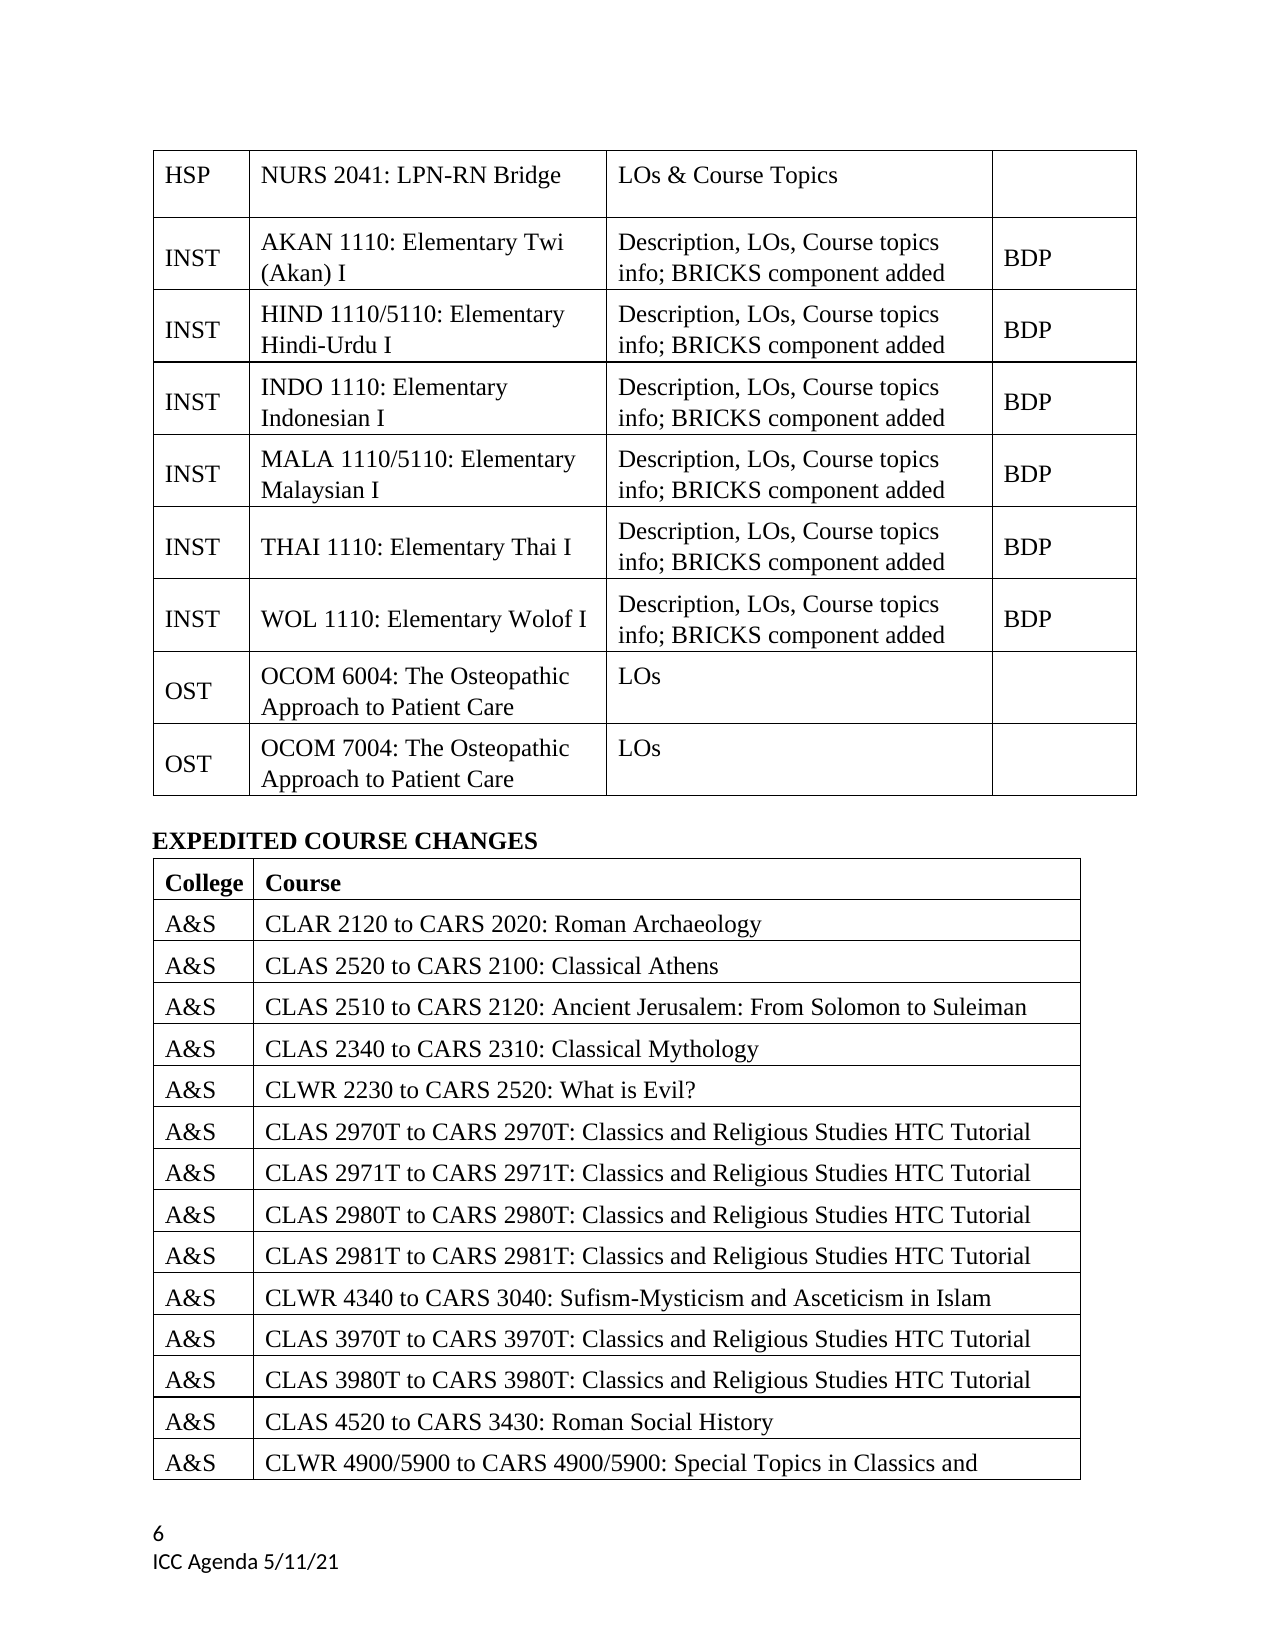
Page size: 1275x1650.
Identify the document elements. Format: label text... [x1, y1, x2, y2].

table_cell A&S [154, 1066, 253, 1106]
table_cell OST [154, 724, 249, 795]
table_cell HSP [154, 151, 249, 217]
table_cell CLAS 2970T to CARS 2970T: Classics and Religious Studies HTC Tutorial [254, 1107, 1080, 1148]
table_cell Description, LOs, Course topics info; BRICKS component added [607, 363, 992, 434]
table_cell Description, LOs, Course topics info; BRICKS component added [607, 579, 992, 651]
table_cell BDP [993, 579, 1136, 651]
table_cell A&S [154, 941, 253, 982]
table_cell CLAS 2340 to CARS 2310: Classical Mythology [254, 1024, 1080, 1065]
table_cell A&S [154, 1315, 253, 1355]
table_cell A&S [154, 1107, 253, 1148]
table_cell A&S [154, 1356, 253, 1396]
table_cell BDP [993, 435, 1136, 506]
table_cell Description, LOs, Course topics info; BRICKS component added [607, 218, 992, 289]
table_cell OCOM 6004: The Osteopathic Approach to Patient Care [250, 652, 606, 723]
table_cell LOs [607, 652, 992, 723]
table_cell BDP [993, 507, 1136, 578]
table_cell Description, LOs, Course topics info; BRICKS component added [607, 435, 992, 506]
table_cell INDO 1110: Elementary Indonesian I [250, 363, 606, 434]
table_header College [154, 859, 253, 899]
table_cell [254, 1439, 1080, 1479]
table_cell A&S [154, 1273, 253, 1313]
table_cell LOs & Course Topics [607, 151, 992, 217]
table_cell A&S [154, 1024, 253, 1065]
table_cell LOs [607, 724, 992, 795]
table_cell [993, 724, 1136, 795]
table_cell A&S [154, 1190, 253, 1231]
table_cell AKAN 1110: Elementary Twi (Akan) I [250, 218, 606, 289]
table_cell BDP [993, 363, 1136, 434]
table_cell CLAS 3970T to CARS 3970T: Classics and Religious Studies HTC Tutorial [254, 1315, 1080, 1355]
table_cell CLAS 3980T to CARS 3980T: Classics and Religious Studies HTC Tutorial [254, 1356, 1080, 1396]
table_cell CLWR 4340 to CARS 3040: Sufism-Mysticism and Asceticism in Islam [254, 1273, 1080, 1313]
table_cell Description, LOs, Course topics info; BRICKS component added [607, 507, 992, 578]
table_cell A&S [154, 1439, 253, 1479]
table_cell CLAS 2981T to CARS 2981T: Classics and Religious Studies HTC Tutorial [254, 1232, 1080, 1272]
table_cell [993, 151, 1136, 217]
table_cell CLAR 2120 to CARS 2020: Roman Archaeology [254, 900, 1080, 940]
table_cell INST [154, 218, 249, 289]
table_cell CLWR 2230 to CARS 2520: What is Evil? [254, 1066, 1080, 1106]
table_cell A&S [154, 1149, 253, 1189]
table_cell CLAS 4520 to CARS 3430: Roman Social History [254, 1398, 1080, 1438]
table_cell CLAS 2510 to CARS 2120: Ancient Jerusalem: From Solomon to Suleiman [254, 983, 1080, 1023]
table_cell INST [154, 507, 249, 578]
table_cell A&S [154, 1232, 253, 1272]
subtitle EXPEDITED COURSE CHANGES [152, 826, 1124, 855]
table_cell BDP [993, 218, 1136, 289]
table_cell OCOM 7004: The Osteopathic Approach to Patient Care [250, 724, 606, 795]
table_cell MALA 1110/5110: Elementary Malaysian I [250, 435, 606, 506]
table_cell INST [154, 363, 249, 434]
table_cell A&S [154, 983, 253, 1023]
table_cell INST [154, 435, 249, 506]
table_cell HIND 1110/5110: Elementary Hindi-Urdu I [250, 290, 606, 361]
table_cell THAI 1110: Elementary Thai I [250, 507, 606, 578]
table_cell OST [154, 652, 249, 723]
table_cell Description, LOs, Course topics info; BRICKS component added [607, 290, 992, 361]
table_cell BDP [993, 290, 1136, 361]
table_cell A&S [154, 1398, 253, 1438]
table_cell NURS 2041: LPN-RN Bridge [250, 151, 606, 217]
table_header Course [254, 859, 1080, 899]
table_cell INST [154, 579, 249, 651]
table_cell CLAS 2971T to CARS 2971T: Classics and Religious Studies HTC Tutorial [254, 1149, 1080, 1189]
table_cell A&S [154, 900, 253, 940]
table_cell [993, 652, 1136, 723]
table_cell CLAS 2980T to CARS 2980T: Classics and Religious Studies HTC Tutorial [254, 1190, 1080, 1231]
table_cell WOL 1110: Elementary Wolof I [250, 579, 606, 651]
table_cell CLAS 2520 to CARS 2100: Classical Athens [254, 941, 1080, 982]
table_cell INST [154, 290, 249, 361]
